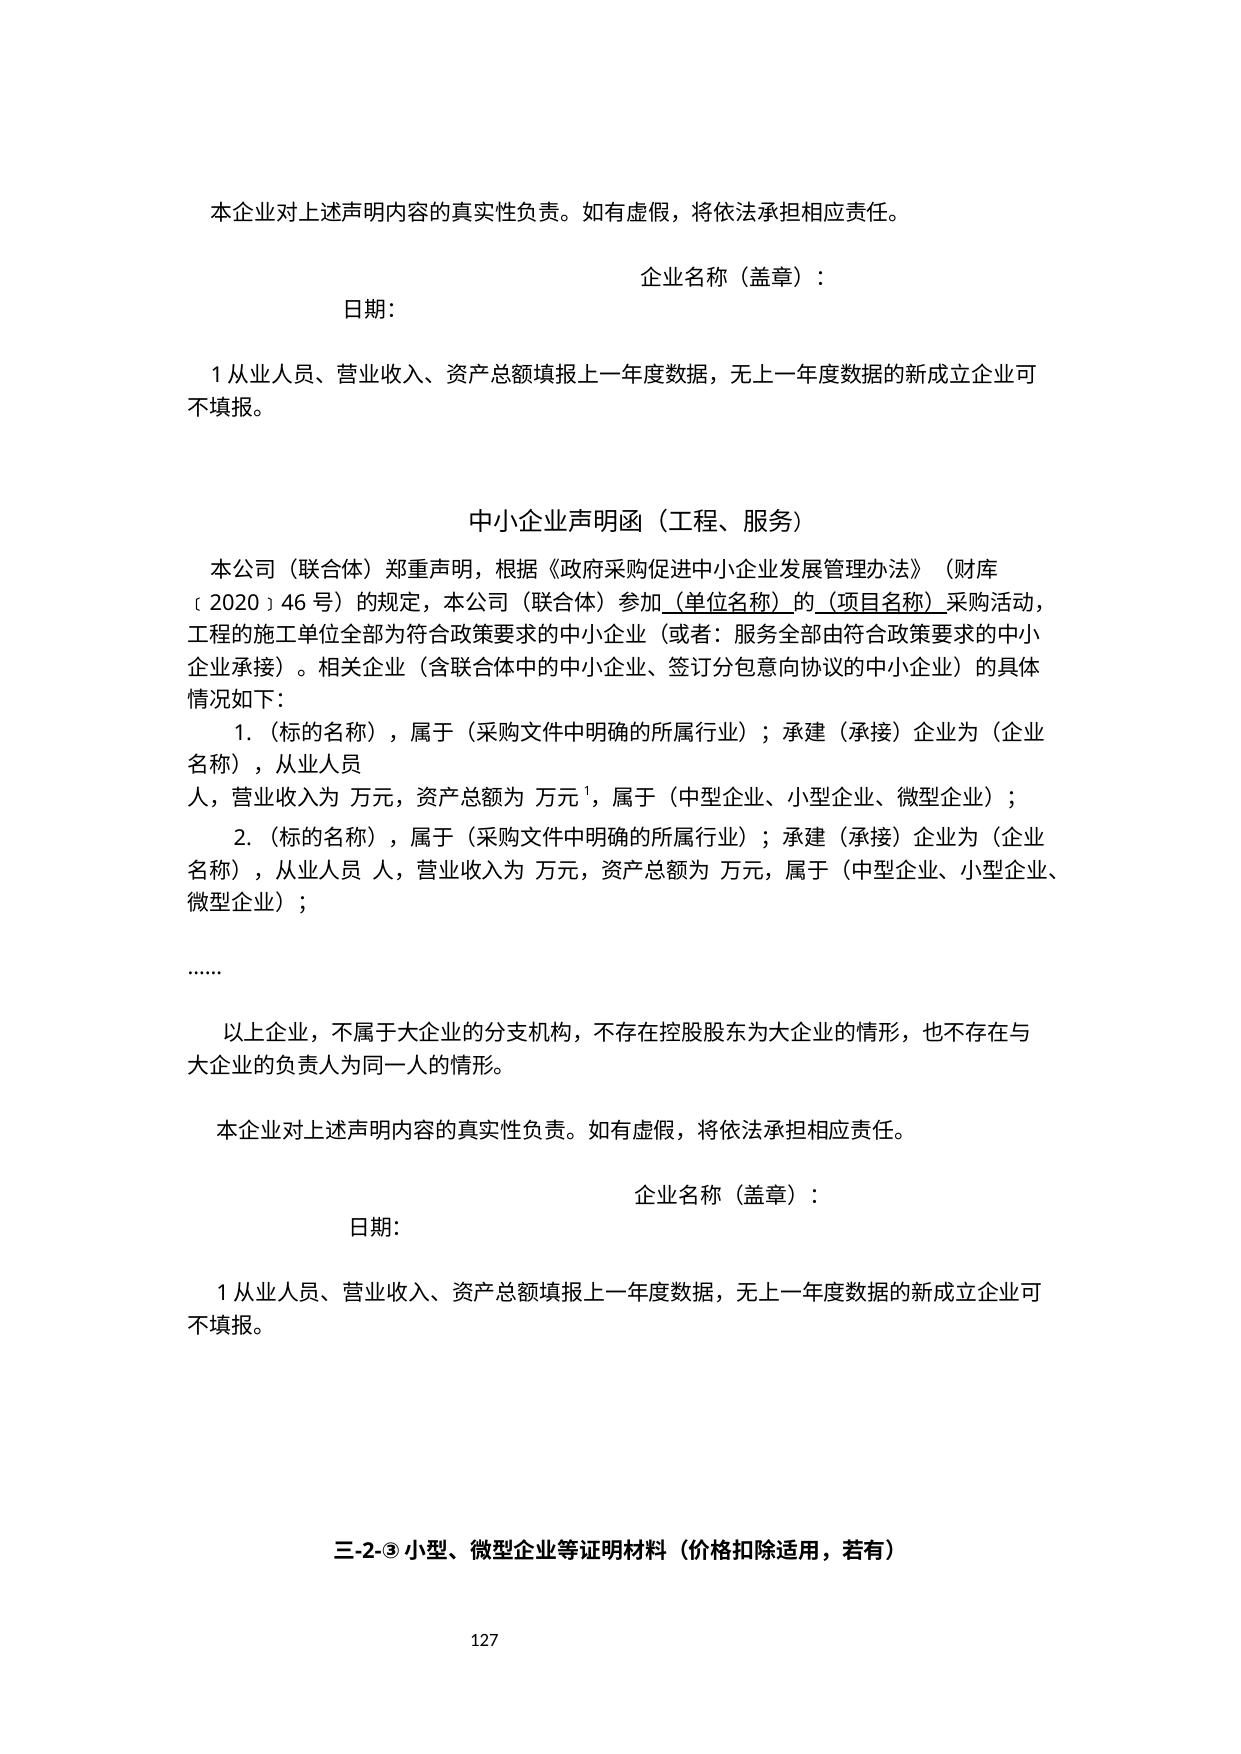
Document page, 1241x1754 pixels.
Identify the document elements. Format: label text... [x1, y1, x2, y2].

text 三-2-③小型、微型企业等证明材料（价格扣除适用，若有） [187, 1500, 1053, 1565]
text 2. （标的名称），属于（采购文件中明确的所属行业）；承建（承接）企业为（企业名称），从业人员 人，营业收入为 万元，资产总额为 万元，属于（中型企业、小型企业、微型企业）； …… 以上企业，不属于大企业的分支机构，不存在控股股东为大企业的情形，也不存在与大企业的负责人为同一人的情形。 本企业对上述声明内容的真实性负责。如有虚假，将依法承担相应责任。 企业名称（盖章）： 日期： 1从业人员、营业收入、资产总额填报上一年度数据，无上一年度数据的新成立企业可不填报。 [187, 820, 1053, 1340]
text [187, 162, 1053, 812]
